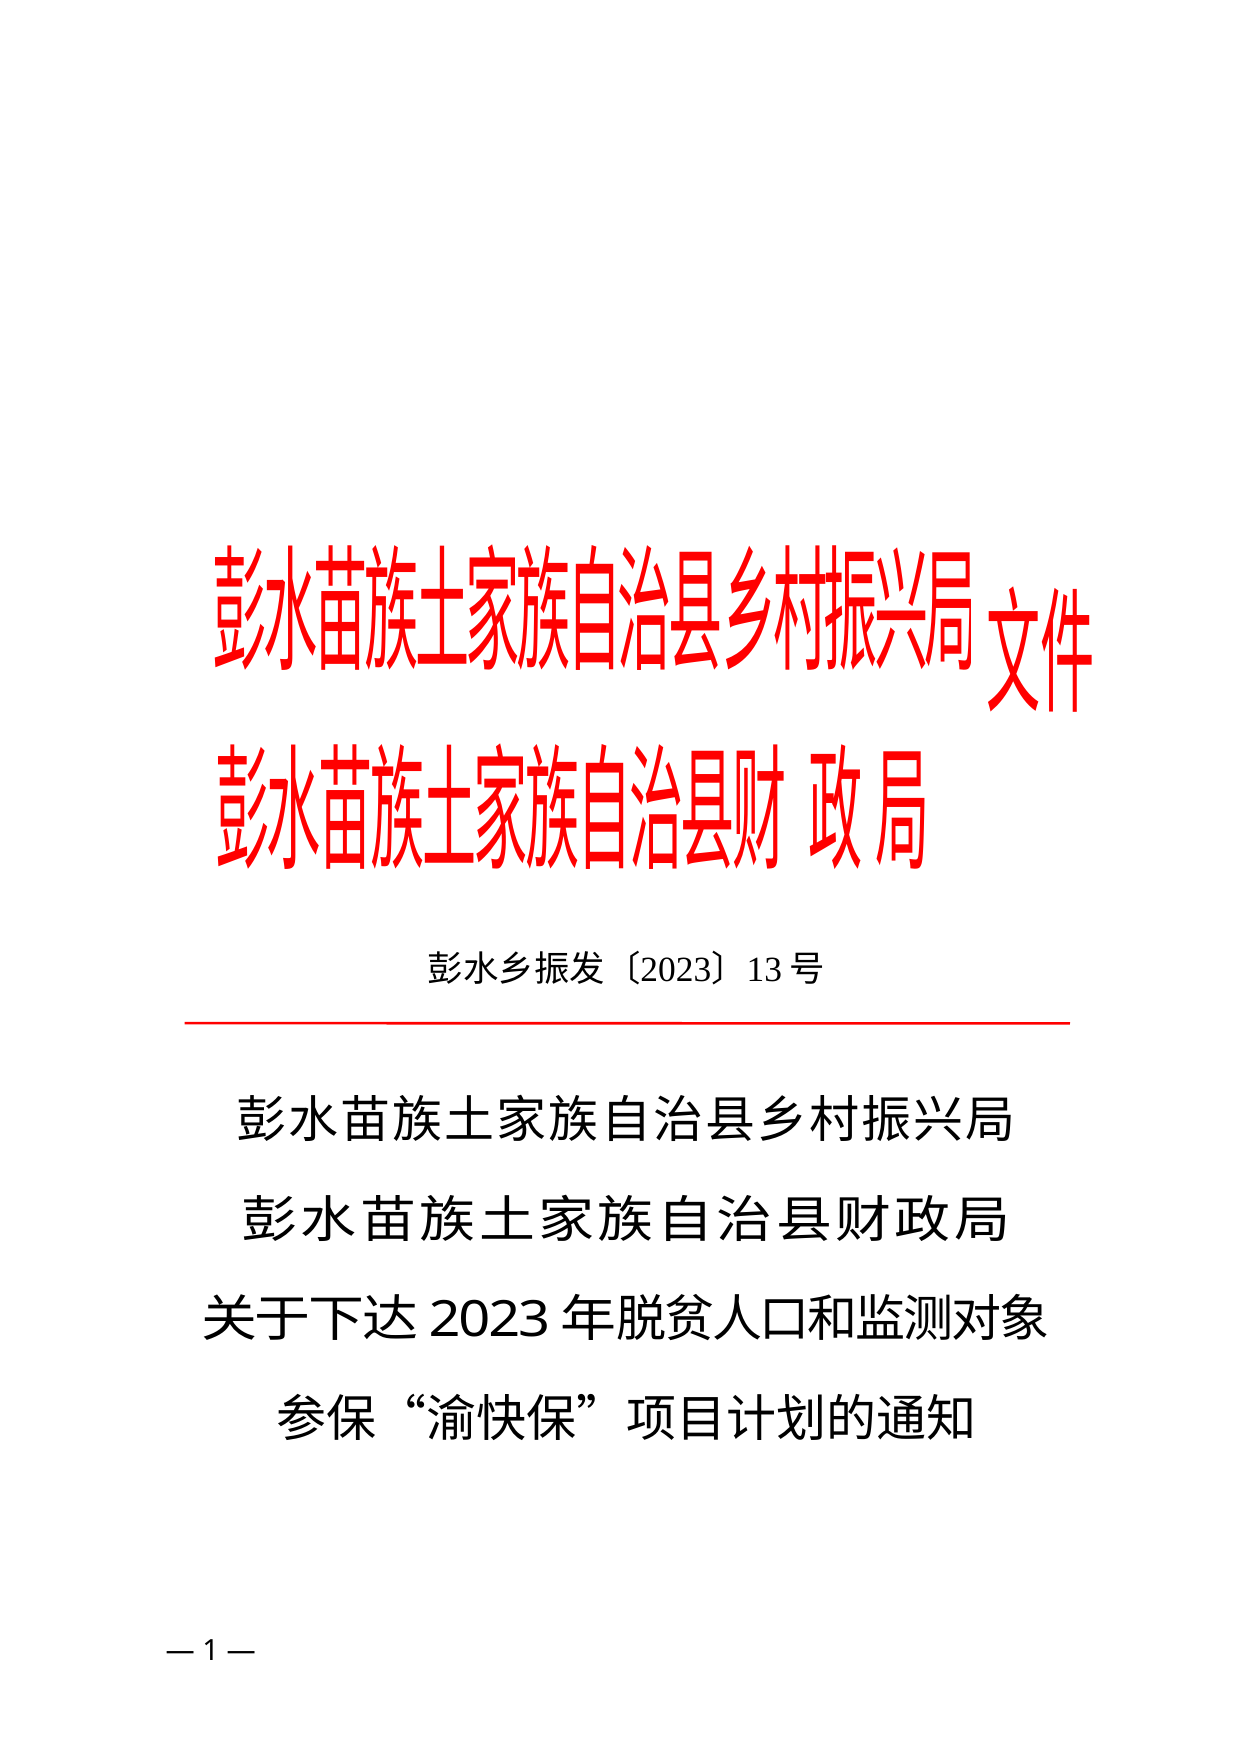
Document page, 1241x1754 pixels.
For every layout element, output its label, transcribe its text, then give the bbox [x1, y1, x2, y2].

text 彭水苗族土家族自治县乡村振兴局 [165, 1066, 1087, 1165]
text 彭水苗族土家族自治县乡村振兴局 [165, 501, 1087, 700]
text 彭水苗族土家族自治县财政局 [165, 1165, 1087, 1265]
text 关于下达2023年脱贫人口和监测对象 [165, 1265, 1087, 1365]
text 彭水乡振发〔2023〕13号 [165, 933, 1087, 999]
text 彭水苗族土家族自治县财 政 局 [165, 700, 1087, 899]
text 参保“渝快保”项目计划的通知 [165, 1365, 1087, 1464]
